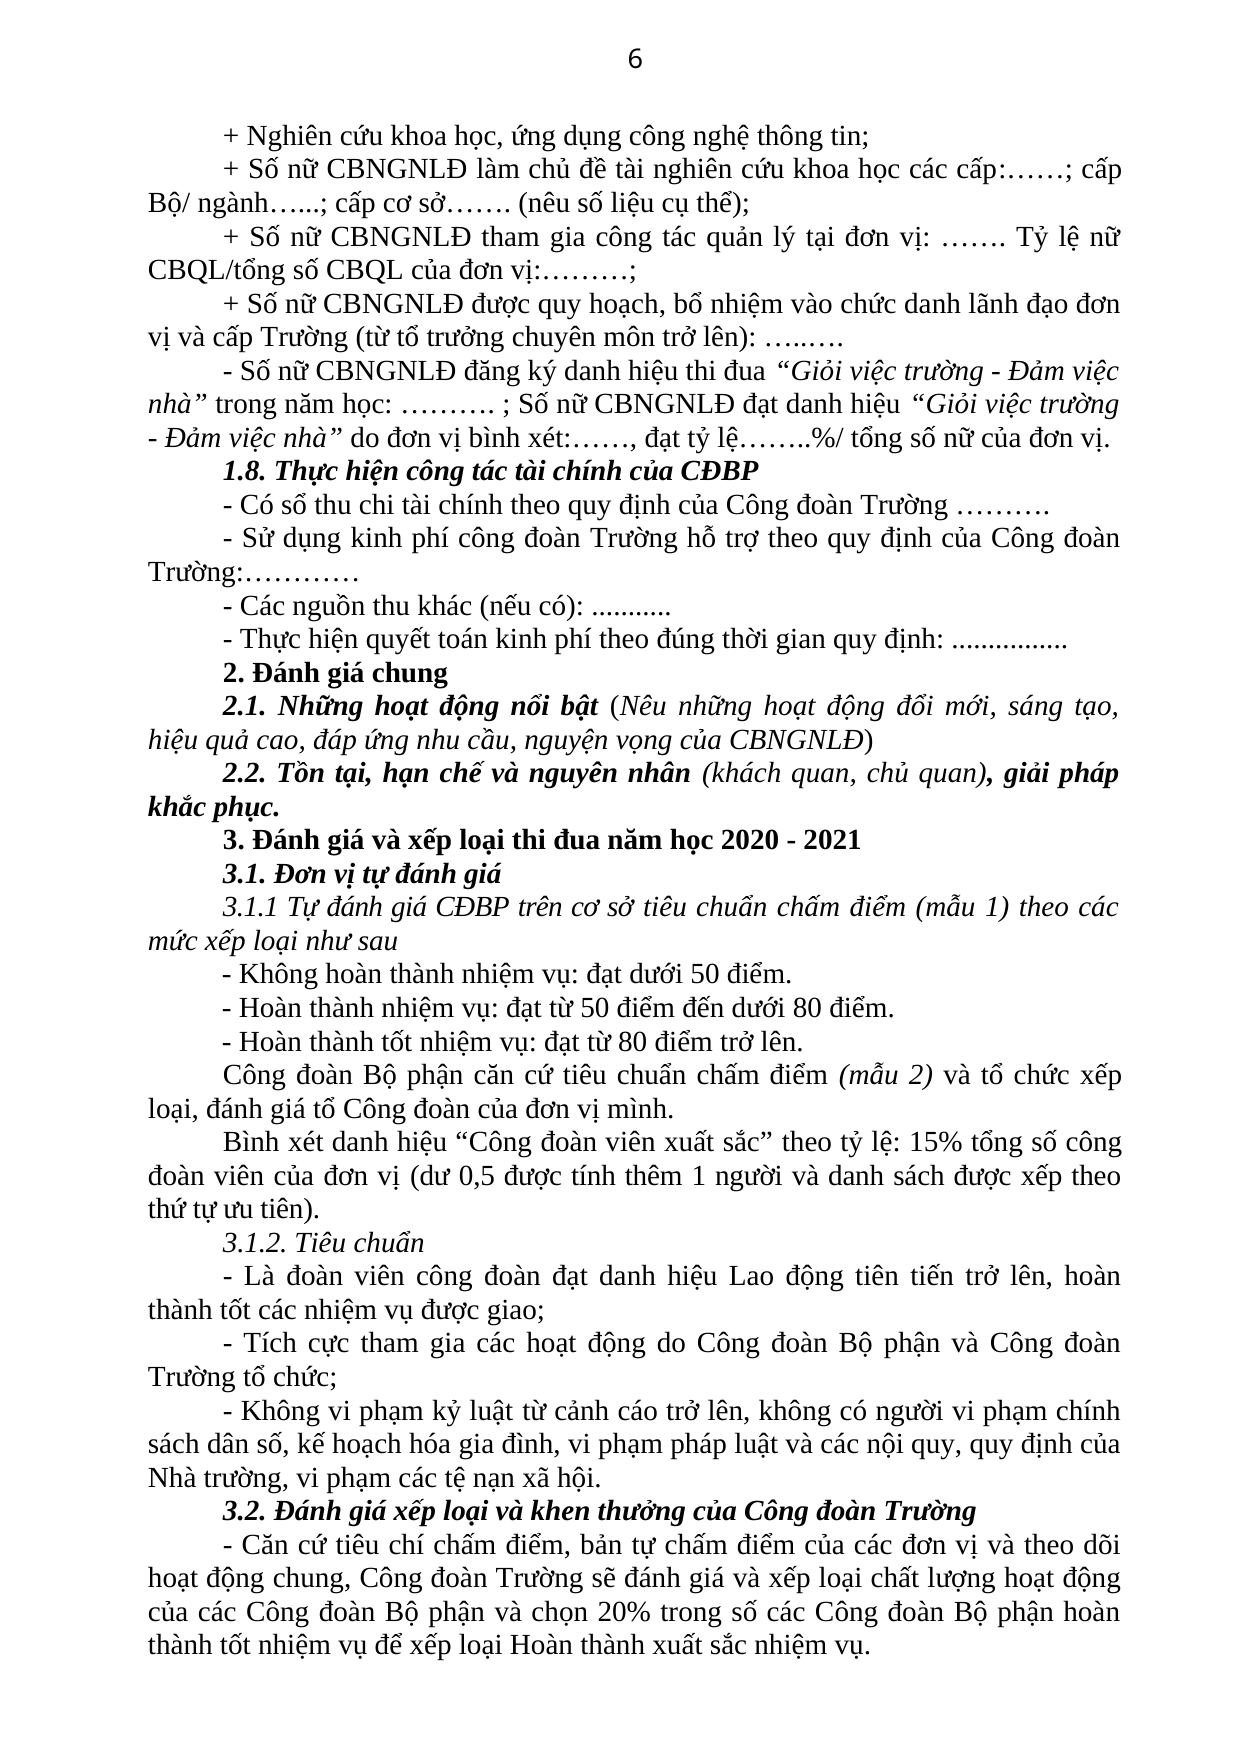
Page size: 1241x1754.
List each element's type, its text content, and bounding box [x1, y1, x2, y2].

text - Không vi phạm kỷ luật từ cảnh cáo trở lên, không có người vi phạm chính sách dân số, kế hoạch hóa gia đình, vi phạm pháp luật và các nội quy, quy định của Nhà trường, vi phạm các tệ nạn xã hội. [148, 1393, 1122, 1493]
text 3.1.1 Tự đánh giá CĐBP trên cơ sở tiêu chuẩn chấm điểm (mẫu 1) theo các mức xếp loại như sau [148, 889, 1122, 957]
text - Có sổ thu chi tài chính theo quy định của Công đoàn Trường ………. [148, 487, 1122, 521]
text - Sử dụng kinh phí công đoàn Trường hỗ trợ theo quy định của Công đoàn Trường:………… [148, 521, 1122, 588]
text - Hoàn thành tốt nhiệm vụ: đạt từ 80 điểm trở lên. [222, 1024, 1122, 1057]
text + Số nữ CBNGNLĐ được quy hoạch, bổ nhiệm vào chức danh lãnh đạo đơn vị và cấp Trường (từ tổ trưởng chuyên môn trở lên): …..…. [148, 286, 1122, 353]
text - Là đoàn viên công đoàn đạt danh hiệu Lao động tiên tiến trở lên, hoàn thành tốt các nhiệm vụ được giao; [148, 1258, 1122, 1326]
text 3.1.2. Tiêu chuẩn [148, 1225, 1122, 1258]
text 1.8. Thực hiện công tác tài chính của CĐBP [148, 453, 1122, 487]
text 3.2. Đánh giá xếp loại và khen thưởng của Công đoàn Trường [148, 1493, 1122, 1527]
text 2. Đánh giá chung [148, 655, 1122, 688]
text - Tích cực tham gia các hoạt động do Công đoàn Bộ phận và Công đoàn Trường tổ chức; [148, 1326, 1122, 1393]
text - Số nữ CBNGNLĐ đăng ký danh hiệu thi đua “Giỏi việc trường - Đảm việc nhà” trong năm học: ………. ; Số nữ CBNGNLĐ đạt danh hiệu “Giỏi việc trường - Đảm việc nhà” do đơn vị bình xét:……, đạt tỷ lệ……..%/ tổng số nữ của đơn vị. [148, 353, 1122, 453]
text - Căn cứ tiêu chí chấm điểm, bản tự chấm điểm của các đơn vị và theo dõi hoạt động chung, Công đoàn Trường sẽ đánh giá và xếp loại chất lượng hoạt động của các Công đoàn Bộ phận và chọn 20% trong số các Công đoàn Bộ phận hoàn thành tốt nhiệm vụ để xếp loại Hoàn thành xuất sắc nhiệm vụ. [148, 1527, 1122, 1661]
text - Thực hiện quyết toán kinh phí theo đúng thời gian quy định: ................ [148, 621, 1122, 655]
text Công đoàn Bộ phận căn cứ tiêu chuẩn chấm điểm (mẫu 2) và tổ chức xếp loại, đánh giá tổ Công đoàn của đơn vị mình. [148, 1057, 1122, 1124]
text 3. Đánh giá và xếp loại thi đua năm học 2020 - 2021 [148, 822, 1122, 856]
text - Hoàn thành nhiệm vụ: đạt từ 50 điểm đến dưới 80 điểm. [222, 990, 1122, 1024]
text + Số nữ CBNGNLĐ tham gia công tác quản lý tại đơn vị: ……. Tỷ lệ nữ CBQL/tổng số CBQL của đơn vị:………; [148, 219, 1122, 286]
text Bình xét danh hiệu “Công đoàn viên xuất sắc” theo tỷ lệ: 15% tổng số công đoàn viên của đơn vị (dư 0,5 được tính thêm 1 người và danh sách được xếp theo thứ tự ưu tiên). [148, 1124, 1122, 1225]
text + Số nữ CBNGNLĐ làm chủ đề tài nghiên cứu khoa học các cấp:……; cấp Bộ/ ngành…...; cấp cơ sở……. (nêu số liệu cụ thể); [148, 152, 1122, 219]
text - Không hoàn thành nhiệm vụ: đạt dưới 50 điểm. [222, 957, 1122, 990]
text 3.1. Đơn vị tự đánh giá [148, 856, 1122, 889]
text + Nghiên cứu khoa học, ứng dụng công nghệ thông tin; [148, 118, 1122, 152]
text 2.1. Những hoạt động nổi bật (Nêu những hoạt động đổi mới, sáng tạo, hiệu quả cao, đáp ứng nhu cầu, nguyện vọng của CBNGNLĐ) [148, 688, 1122, 755]
text - Các nguồn thu khác (nếu có): ........... [148, 588, 1122, 621]
text 2.2. Tồn tại, hạn chế và nguyên nhân (khách quan, chủ quan), giải pháp khắc phục. [148, 755, 1122, 822]
